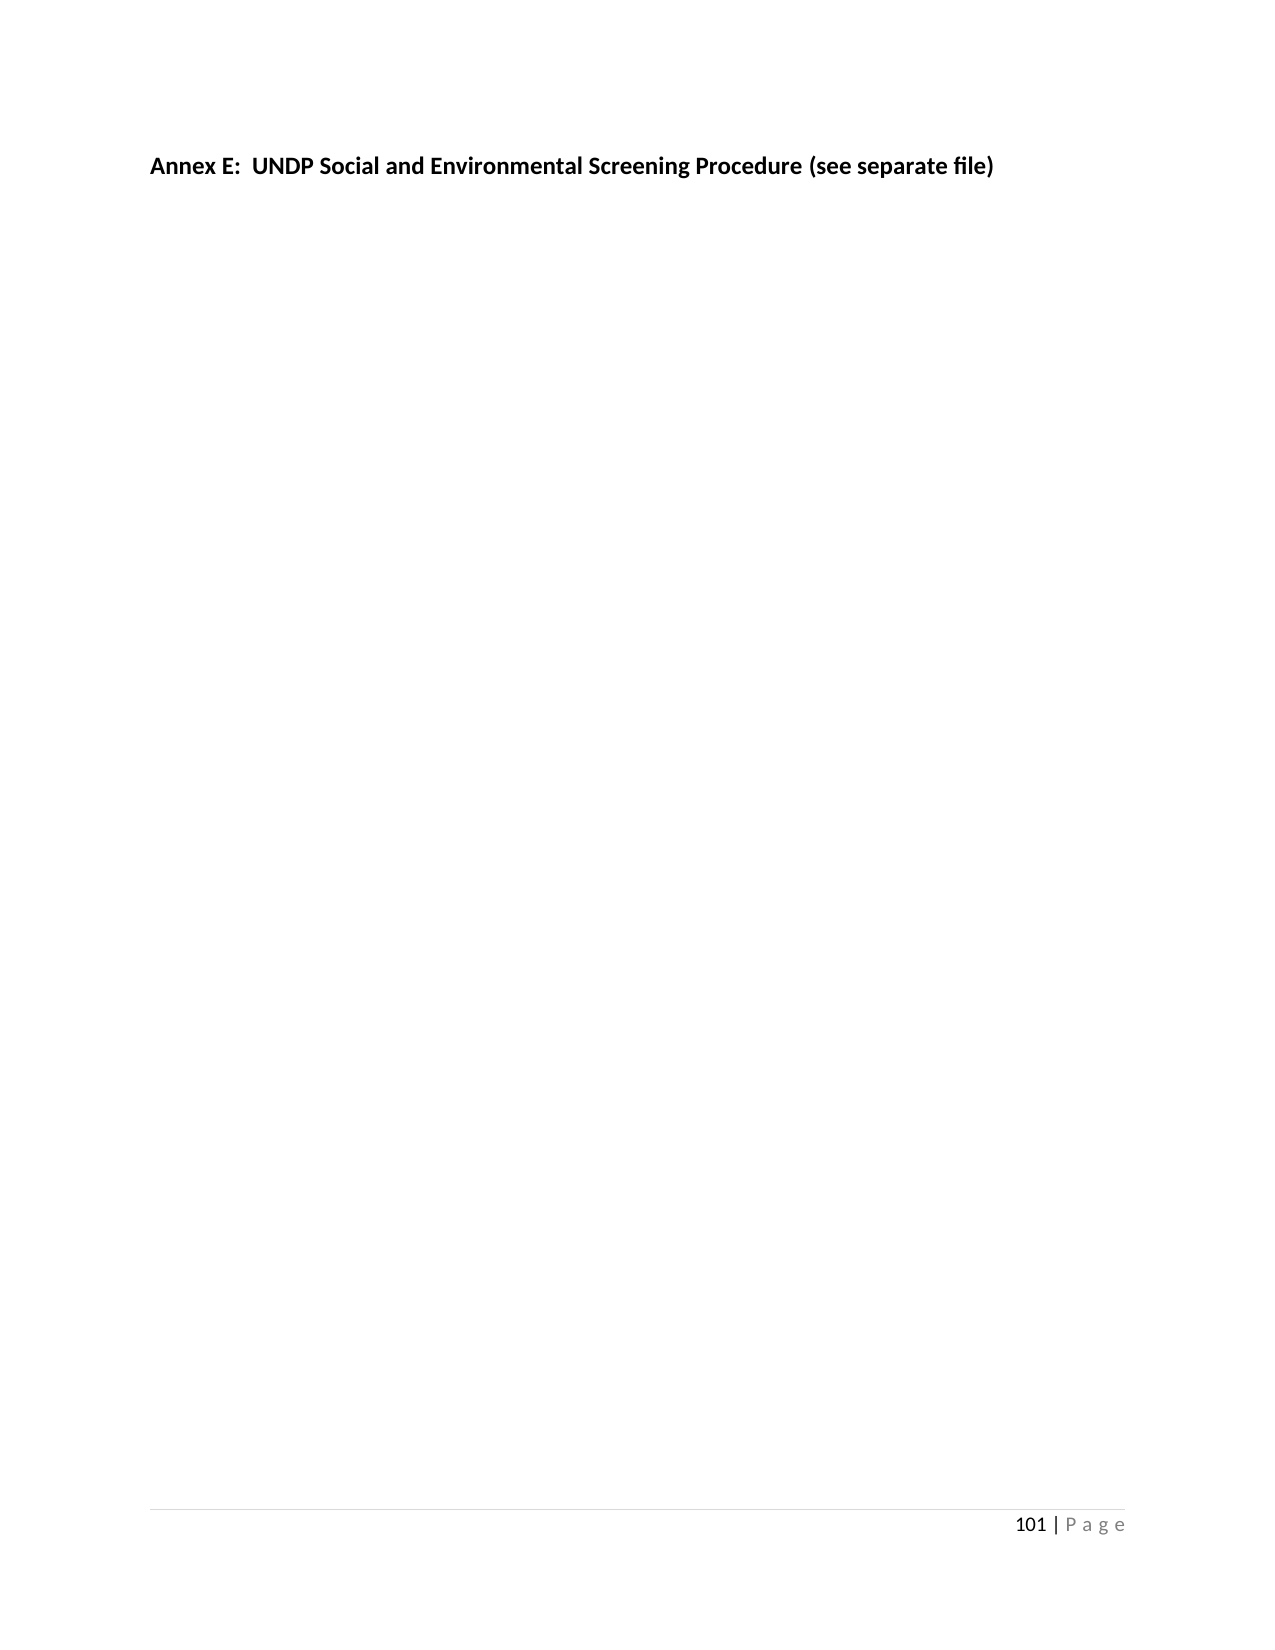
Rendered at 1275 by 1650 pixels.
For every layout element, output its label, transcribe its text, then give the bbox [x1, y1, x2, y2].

subtitle Annex E: UNDP Social and Environmental Screening Procedure (see separate file) [150, 150, 1125, 181]
